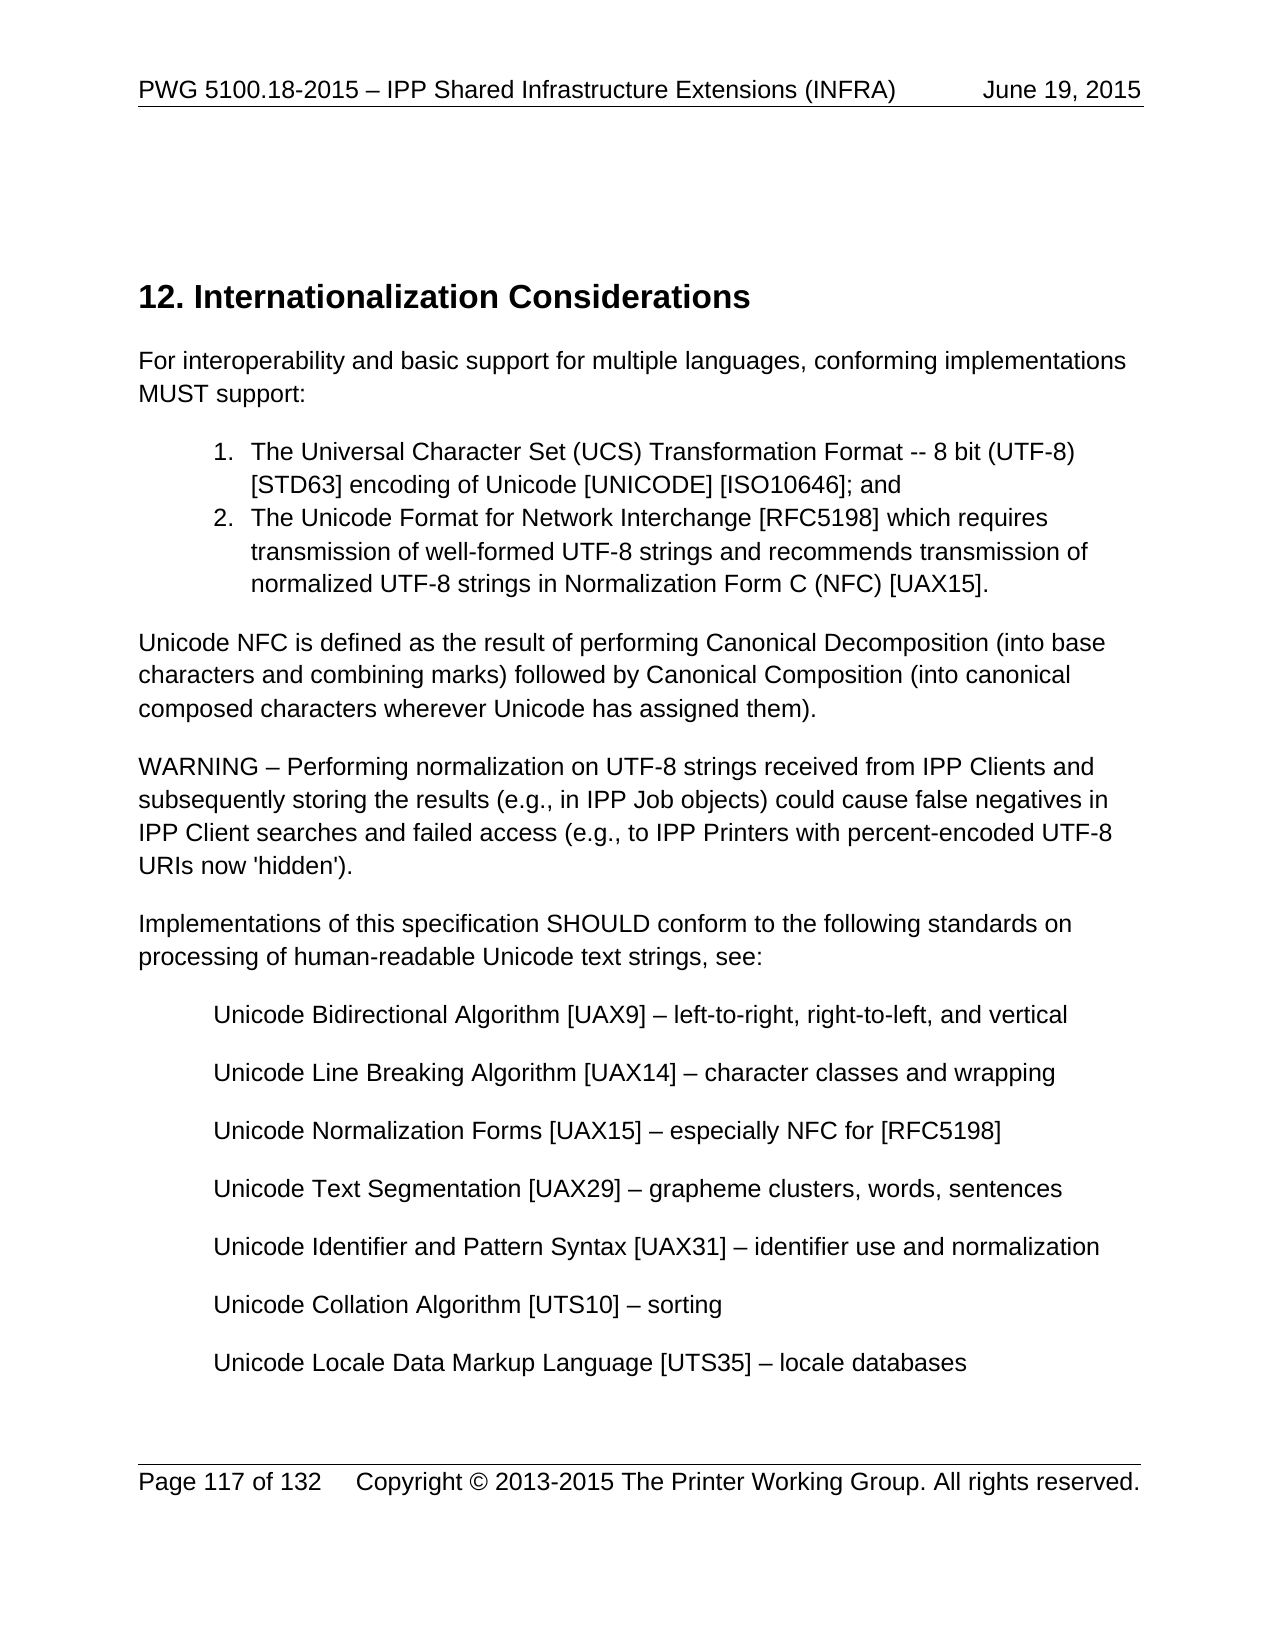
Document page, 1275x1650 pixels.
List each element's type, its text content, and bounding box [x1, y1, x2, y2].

text WARNING – Performing normalization on UTF-8 strings received from IPP Clients and subsequently storing the results (e.g., in IPP Job objects) could cause false negatives in IPP Client searches and failed access (e.g., to IPP Printers with percent-encoded UTF-8 URIs now 'hidden'). [138, 752, 1144, 879]
text For interoperability and basic support for multiple languages, conforming implementations MUST support: [138, 346, 1144, 408]
list The Universal Character Set (UCS) Transformation Format -- 8 bit (UTF-8) [STD63] encoding of Unicode [UNICODE] [ISO10646]; and [213, 437, 1144, 499]
list Unicode Line Breaking Algorithm [UAX14] – character classes and wrapping [213, 1058, 1144, 1086]
list Unicode Locale Data Markup Language [UTS35] – locale databases [213, 1348, 1144, 1377]
list Unicode Identifier and Pattern Syntax [UAX31] – identifier use and normalization [213, 1232, 1144, 1261]
list Unicode Collation Algorithm [UTS10] – sorting [213, 1290, 1144, 1318]
text Unicode NFC is defined as the result of performing Canonical Decomposition (into base characters and combining marks) followed by Canonical Composition (into canonical composed characters wherever Unicode has assigned them). [138, 627, 1144, 722]
list The Unicode Format for Network Interchange [RFC5198] which requires transmission of well-formed UTF-8 strings and recommends transmission of normalized UTF-8 strings in Normalization Form C (NFC) [UAX15]. [213, 503, 1144, 598]
list Unicode Normalization Forms [UAX15] – especially NFC for [RFC5198] [213, 1116, 1144, 1144]
text Implementations of this specification SHOULD conform to the following standards on processing of human-readable Unicode text strings, see: [138, 909, 1144, 970]
list Unicode Bidirectional Algorithm [UAX9] – left-to-right, right-to-left, and vertical [213, 1000, 1144, 1028]
list Unicode Text Segmentation [UAX29] – grapheme clusters, words, sentences [213, 1174, 1144, 1202]
text Internationalization Considerations [138, 277, 1144, 316]
